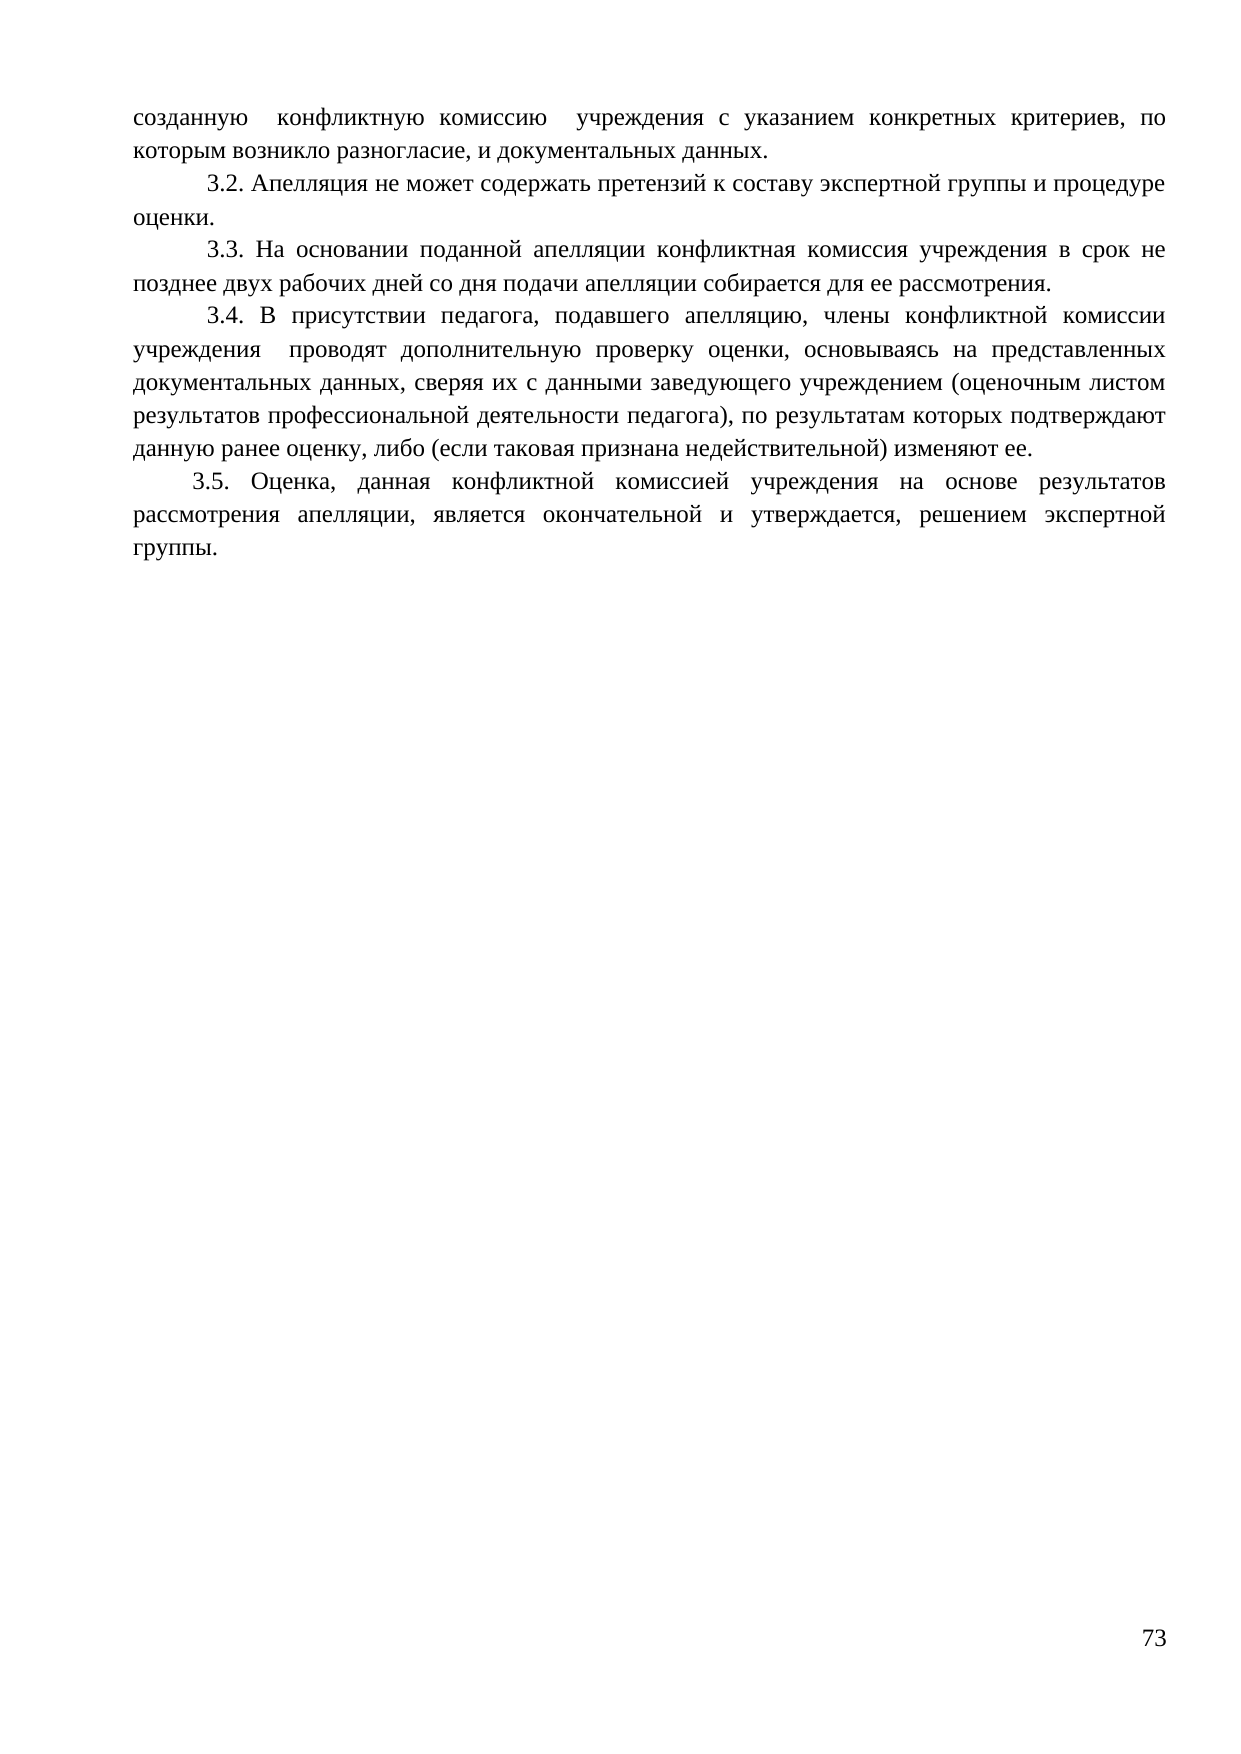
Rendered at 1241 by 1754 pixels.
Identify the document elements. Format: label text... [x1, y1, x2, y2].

text 3.5. Оценка, данная конфликтной комиссией учреждения на основе результатов рассмотрения апелляции, является окончательной и утверждается, решением экспертной группы. [133, 466, 1167, 561]
text 3.4. В присутствии педагога, подавшего апелляцию, члены конфликтной комиссии учреждения проводят дополнительную проверку оценки, основываясь на представленных документальных данных, сверяя их с данными заведующего учреждением (оценочным листом результатов профессиональной деятельности педагога), по результатам которых подтверждают данную ранее оценку, либо (если таковая признана недействительной) изменяют ее. [133, 301, 1167, 461]
text 3.2. Апелляция не может содержать претензий к составу экспертной группы и процедуре оценки. [133, 168, 1167, 230]
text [133, 102, 1167, 164]
text 3.3. На основании поданной апелляции конфликтная комиссия учреждения в срок не позднее двух рабочих дней со дня подачи апелляции собирается для ее рассмотрения. [133, 234, 1167, 296]
